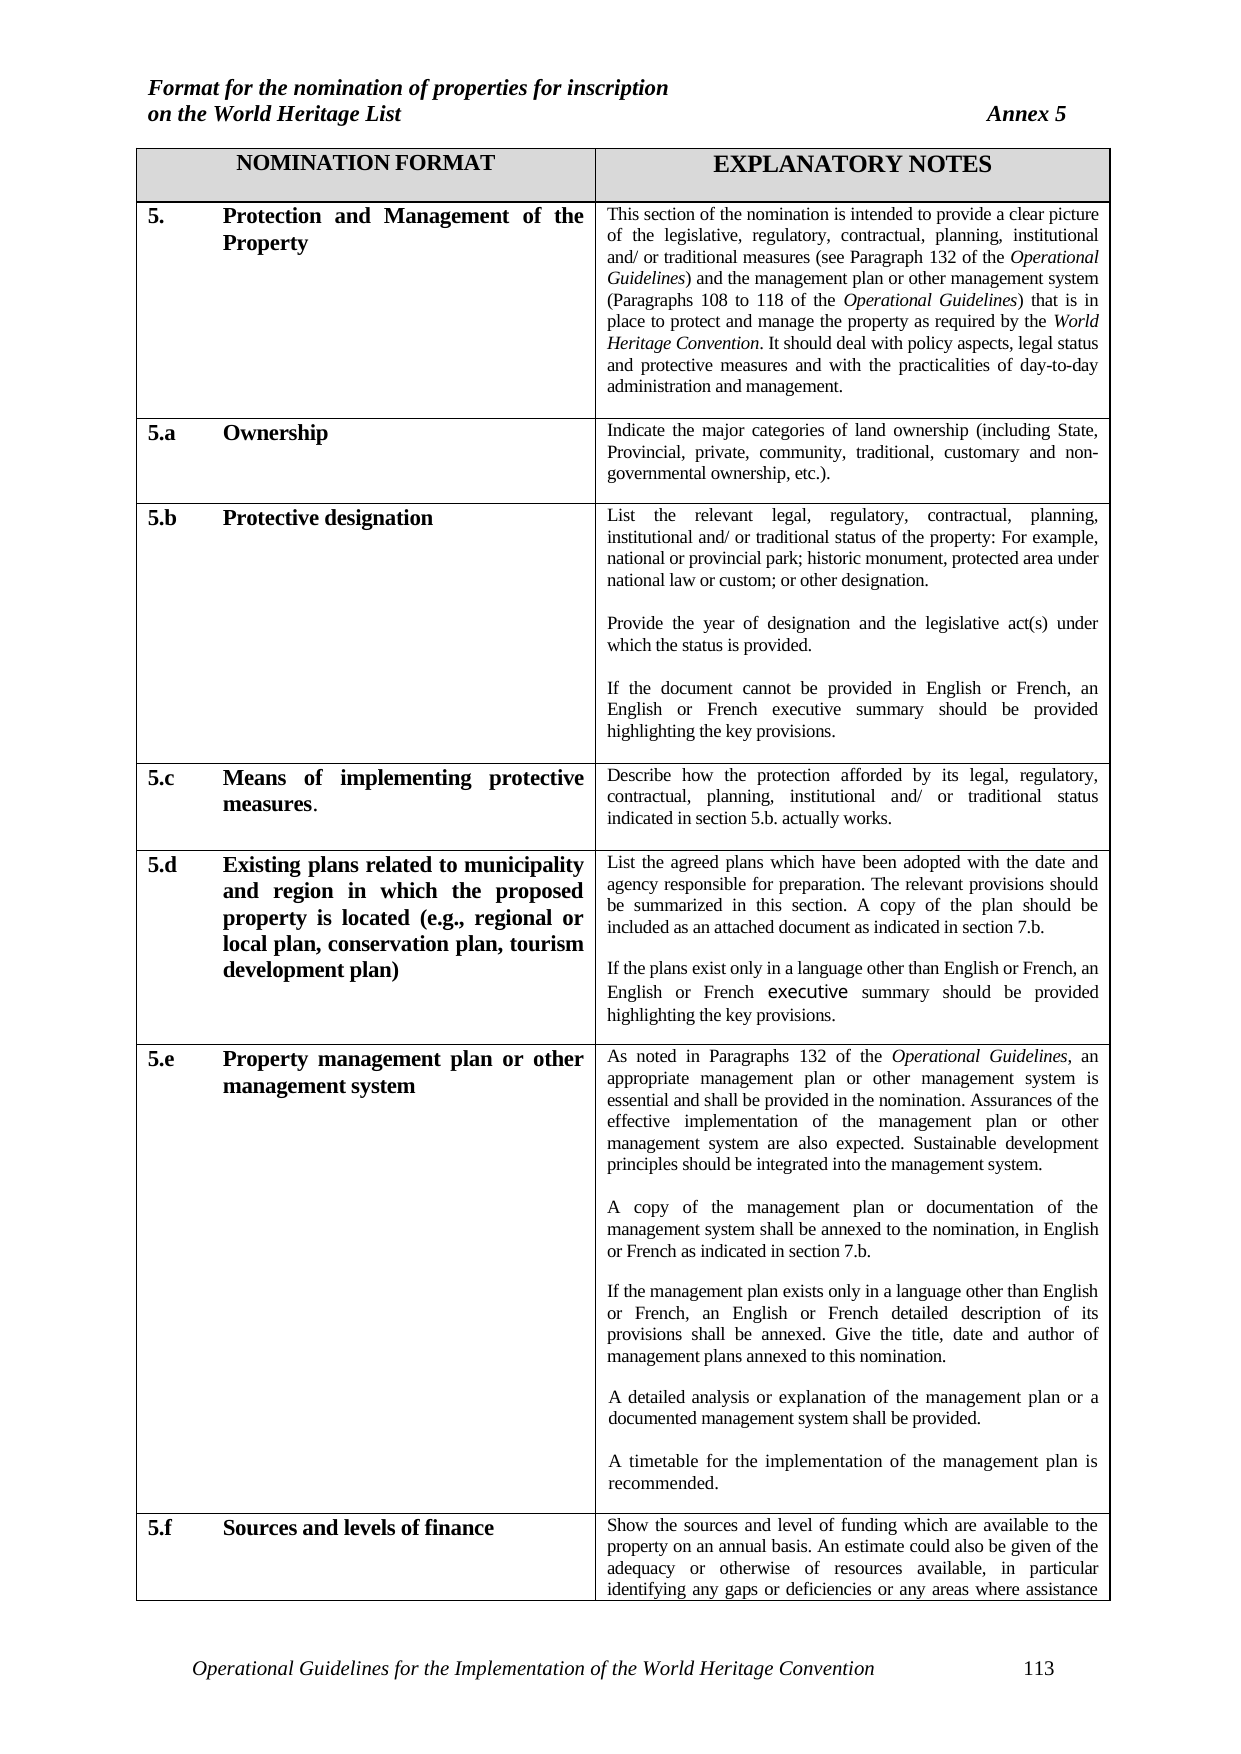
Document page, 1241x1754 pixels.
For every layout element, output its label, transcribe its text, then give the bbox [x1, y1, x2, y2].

table_cell 5. Protection and Management of the Property [137, 203, 595, 418]
table_cell List the agreed plans which have been adopted with the date and agency responsible for preparation. The relevant provisions should be summarized in this section. A copy of the plan should be included as an attached document as indicated in section 7.b. If the plans exist only in a language other than English or French, an English or French executive summary should be provided highlighting the key provisions. [596, 851, 1109, 1044]
table_cell This section of the nomination is intended to provide a clear picture of the legislative, regulatory, contractual, planning, institutional and/ or traditional measures (see Paragraph 132 of the Operational Guidelines) and the management plan or other management system (Paragraphs 108 to 118 of the Operational Guidelines) that is in place to protect and manage the property as required by the World Heritage Convention. It should deal with policy aspects, legal status and protective measures and with the practicalities of day-to-day administration and management. [596, 203, 1109, 418]
table_header Explanatory NoteS [596, 149, 1109, 201]
table_cell 5.c Means of implementing protective measures. [137, 764, 595, 850]
table_cell 5.f Sources and levels of finance [137, 1514, 595, 1600]
table_cell Indicate the major categories of land ownership (including State, Provincial, private, community, traditional, customary and non-governmental ownership, etc.). [596, 419, 1109, 503]
table_cell 5.b Protective designation [137, 504, 595, 763]
table_cell List the relevant legal, regulatory, contractual, planning, institutional and/ or traditional status of the property: For example, national or provincial park; historic monument, protected area under national law or custom; or other designation. Provide the year of designation and the legislative act(s) under which the status is provided. If the document cannot be provided in English or French, an English or French executive summary should be provided highlighting the key provisions. [596, 504, 1109, 763]
table_cell As noted in Paragraphs 132 of the Operational Guidelines, an appropriate management plan or other management system is essential and shall be provided in the nomination. Assurances of the effective implementation of the management plan or other management system are also expected. Sustainable development principles should be integrated into the management system. A copy of the management plan or documentation of the management system shall be annexed to the nomination, in English or French as indicated in section 7.b. If the management plan exists only in a language other than English or French, an English or French detailed description of its provisions shall be annexed. Give the title, date and author of management plans annexed to this nomination. A detailed analysis or explanation of the management plan or a documented management system shall be provided. A timetable for the implementation of the management plan is recommended. [596, 1045, 1109, 1513]
table_cell Describe how the protection afforded by its legal, regulatory, contractual, planning, institutional and/ or traditional status indicated in section 5.b. actually works. [596, 764, 1109, 850]
table_cell 5.e Property management plan or other management system [137, 1045, 595, 1513]
table_cell 5.d Existing plans related to municipality and region in which the proposed property is located (e.g., regional or local plan, conservation plan, tourism development plan) [137, 851, 595, 1044]
table_header NOMINATION Format [137, 149, 595, 201]
table_cell 5.a Ownership [137, 419, 595, 503]
